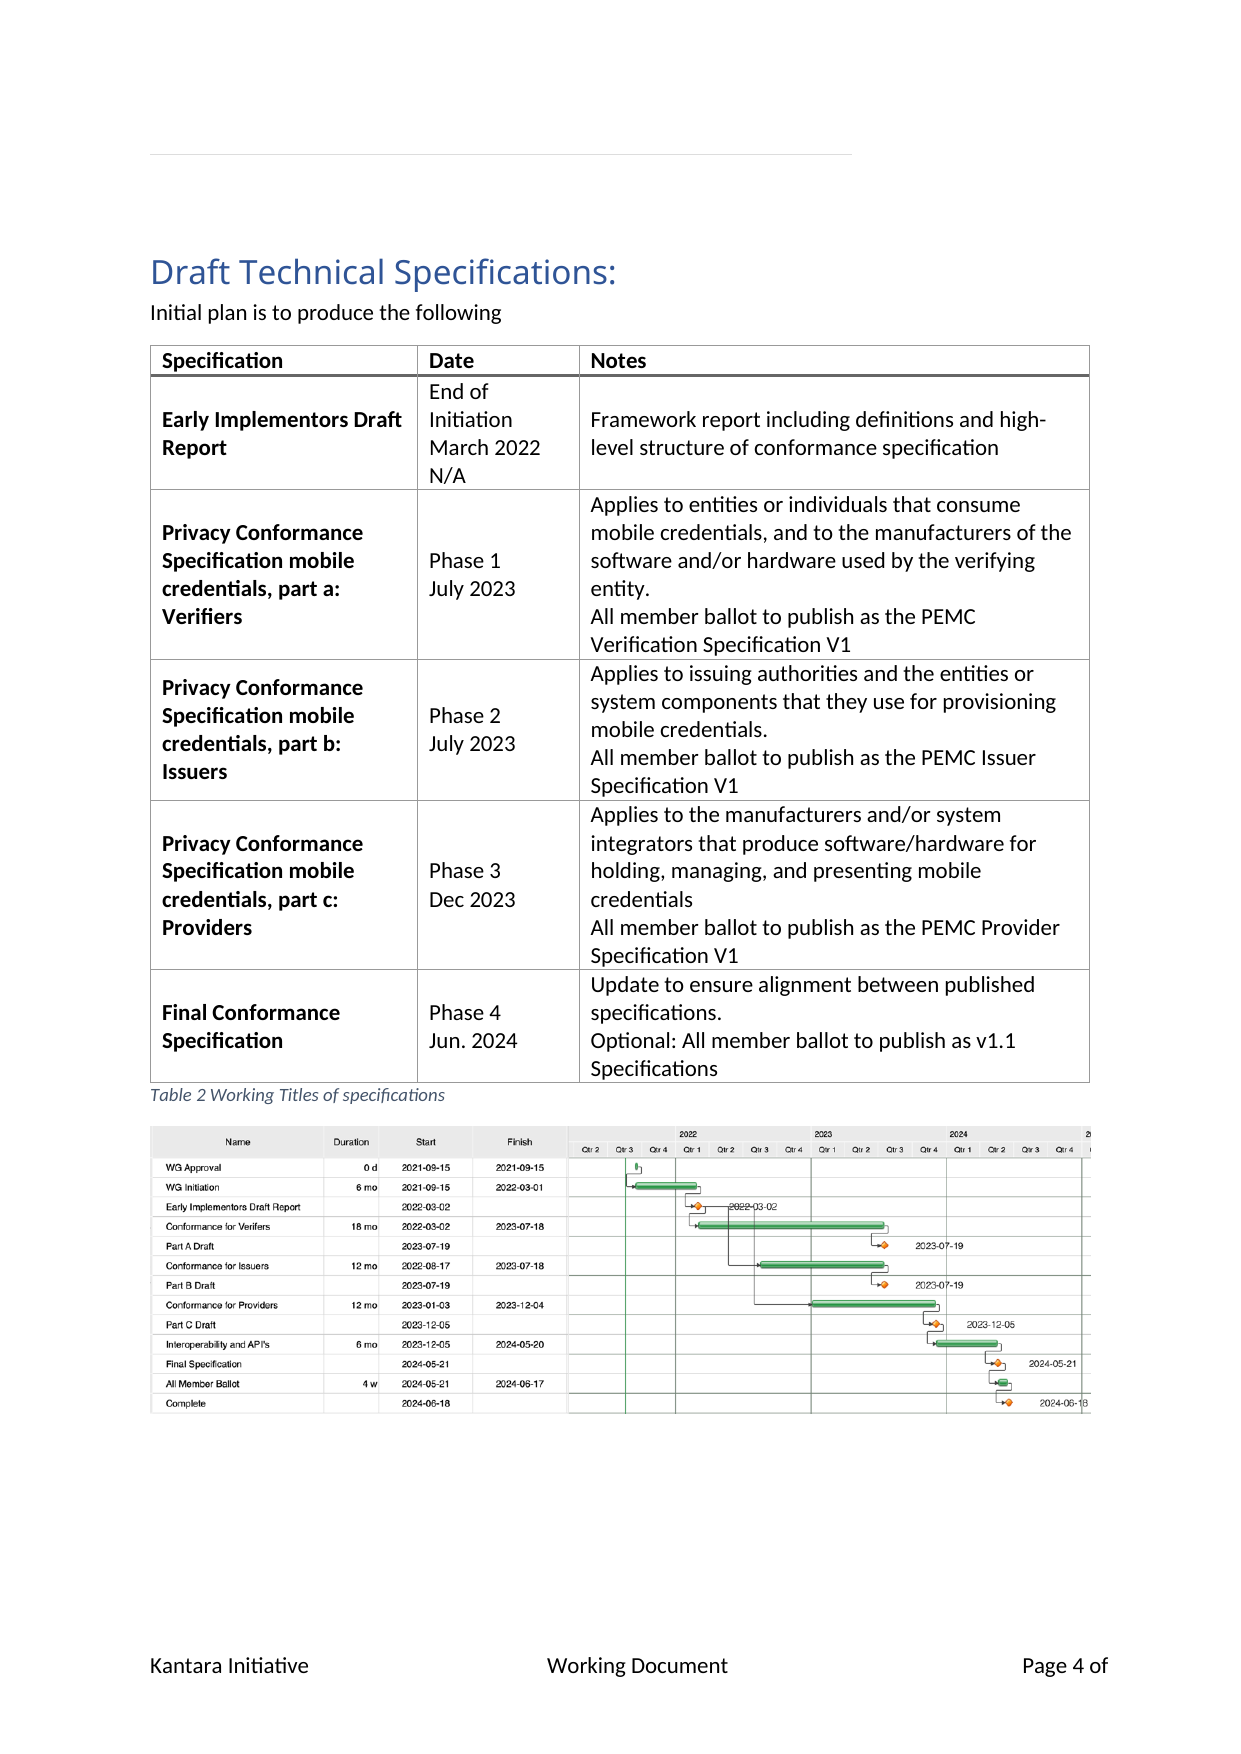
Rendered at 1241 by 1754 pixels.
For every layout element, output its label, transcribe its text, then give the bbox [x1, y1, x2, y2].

table_cell Applies to issuing authorities and the entities or system components that they use for provisioning mobile credentials. All member ballot to publish as the PEMC Issuer Specification V1 [580, 660, 1089, 799]
subtitle Draft Technical Specifications: [150, 249, 1090, 294]
table_cell Privacy Conformance Specification mobile credentials, part c: Providers [151, 801, 417, 969]
table_cell Phase 4 Jun. 2024 [418, 970, 579, 1082]
table_cell Privacy Conformance Specification mobile credentials, part a: Verifiers [151, 490, 417, 658]
text Table 2 Working Titles of specifications [150, 1083, 1090, 1106]
table_cell Phase 1 July 2023 [418, 490, 579, 658]
picture [150, 1126, 1091, 1414]
table_cell Update to ensure alignment between published specifications. Optional: All member ballot to publish as v1.1 Specifications [580, 970, 1089, 1082]
table_cell Applies to the manufacturers and/or system integrators that produce software/hardware for holding, managing, and presenting mobile credentials All member ballot to publish as the PEMC Provider Specification V1 [580, 801, 1089, 969]
table_header Notes [580, 346, 1089, 374]
text Initial plan is to produce the following [150, 298, 1090, 326]
table_cell Phase 2 July 2023 [418, 660, 579, 799]
table_cell Early Implementors Draft Report [151, 377, 417, 489]
table_cell Final Conformance Specification [151, 970, 417, 1082]
table_header Date [418, 346, 579, 374]
table_header Specification [151, 346, 417, 374]
table_cell Phase 3 Dec 2023 [418, 801, 579, 969]
table_cell End of Initiation March 2022 N/A [418, 377, 579, 489]
table_cell Applies to entities or individuals that consume mobile credentials, and to the manufacturers of the software and/or hardware used by the verifying entity. All member ballot to publish as the PEMC Verification Specification V1 [580, 490, 1089, 658]
table_cell Privacy Conformance Specification mobile credentials, part b: Issuers [151, 660, 417, 799]
table_cell Framework report including definitions and high-level structure of conformance specification [580, 377, 1089, 489]
